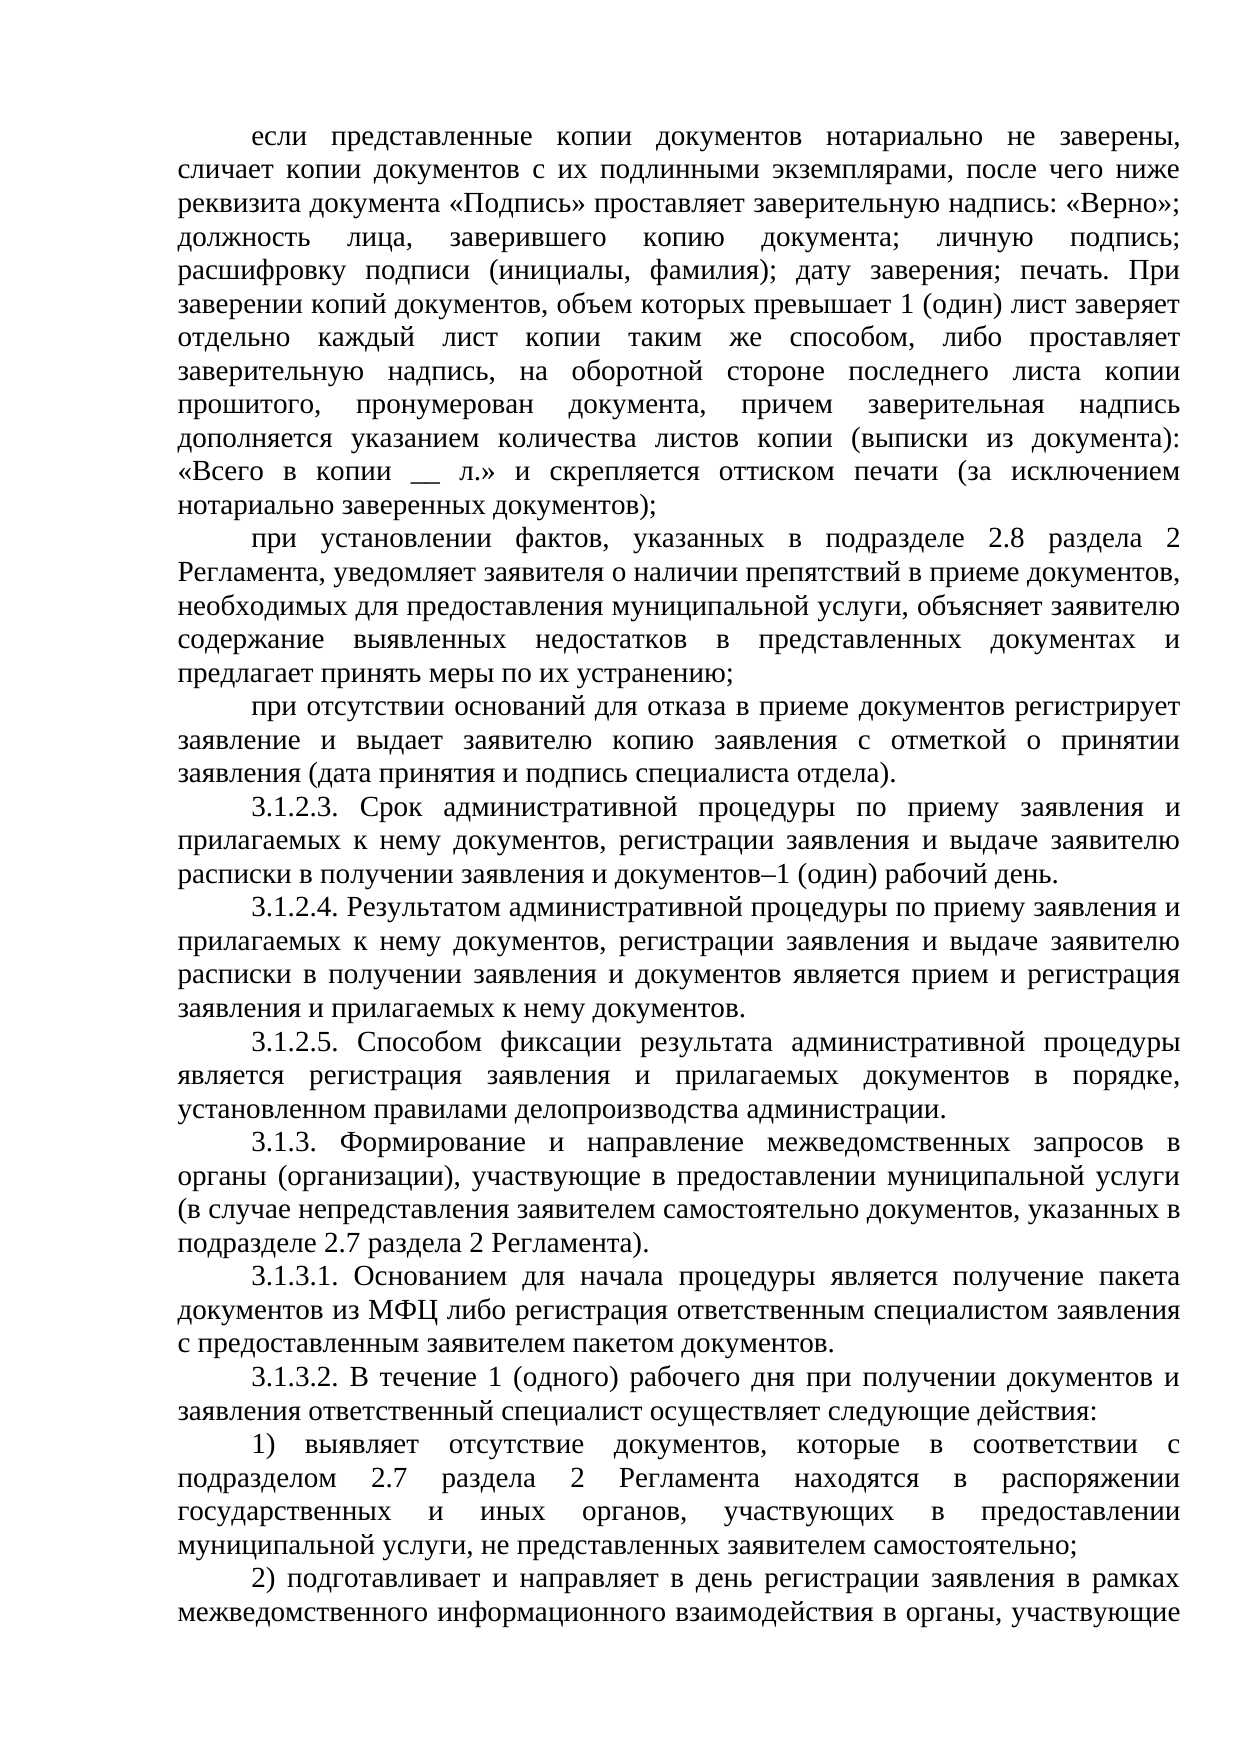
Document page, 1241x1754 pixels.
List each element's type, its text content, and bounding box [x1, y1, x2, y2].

text при установлении фактов, указанных в подразделе 2.8 раздела 2 Регламента, уведомляет заявителя о наличии препятствий в приеме документов, необходимых для предоставления муниципальной услуги, объясняет заявителю содержание выявленных недостатков в представленных документах и предлагает принять меры по их устранению; [177, 521, 1181, 688]
text 3.1.2.4. Результатом административной процедуры по приему заявления и прилагаемых к нему документов, регистрации заявления и выдаче заявителю расписки в получении заявления и документов является прием и регистрация заявления и прилагаемых к нему документов. [177, 889, 1181, 1024]
text 3.1.3.2. В течение 1 (одного) рабочего дня при получении документов и заявления ответственный специалист осуществляет следующие действия: [177, 1359, 1181, 1426]
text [177, 1560, 1181, 1627]
text при отсутствии оснований для отказа в приеме документов регистрирует заявление и выдает заявителю копию заявления с отметкой о принятии заявления (дата принятия и подпись специалиста отдела). [177, 688, 1181, 789]
text 3.1.2.5. Способом фиксации результата административной процедуры является регистрация заявления и прилагаемых документов в порядке, установленном правилами делопроизводства администрации. [177, 1024, 1181, 1124]
text 3.1.3.1. Основанием для начала процедуры является получение пакета документов из МФЦ либо регистрация ответственным специалистом заявления с предоставленным заявителем пакетом документов. [177, 1258, 1181, 1359]
text если представленные копии документов нотариально не заверены, сличает копии документов с их подлинными экземплярами, после чего ниже реквизита документа «Подпись» проставляет заверительную надпись: «Верно»; должность лица, заверившего копию документа; личную подпись; расшифровку подписи (инициалы, фамилия); дату заверения; печать. При заверении копий документов, объем которых превышает 1 (один) лист заверяет отдельно каждый лист копии таким же способом, либо проставляет заверительную надпись, на оборотной стороне последнего листа копии прошитого, пронумерован документа, причем заверительная надпись дополняется указанием количества листов копии (выписки из документа): «Всего в копии __ л.» и скрепляется оттиском печати (за исключением нотариально заверенных документов); [177, 118, 1181, 521]
text 3.1.2.3. Срок административной процедуры по приему заявления и прилагаемых к нему документов, регистрации заявления и выдаче заявителю расписки в получении заявления и документов–1 (один) рабочий день. [177, 789, 1181, 889]
text 3.1.3. Формирование и направление межведомственных запросов в органы (организации), участвующие в предоставлении муниципальной услуги (в случае непредставления заявителем самостоятельно документов, указанных в подразделе 2.7 раздела 2 Регламента). [177, 1124, 1181, 1258]
text 1) выявляет отсутствие документов, которые в соответствии с подразделом 2.7 раздела 2 Регламента находятся в распоряжении государственных и иных органов, участвующих в предоставлении муниципальной услуги, не представленных заявителем самостоятельно; [177, 1426, 1181, 1560]
